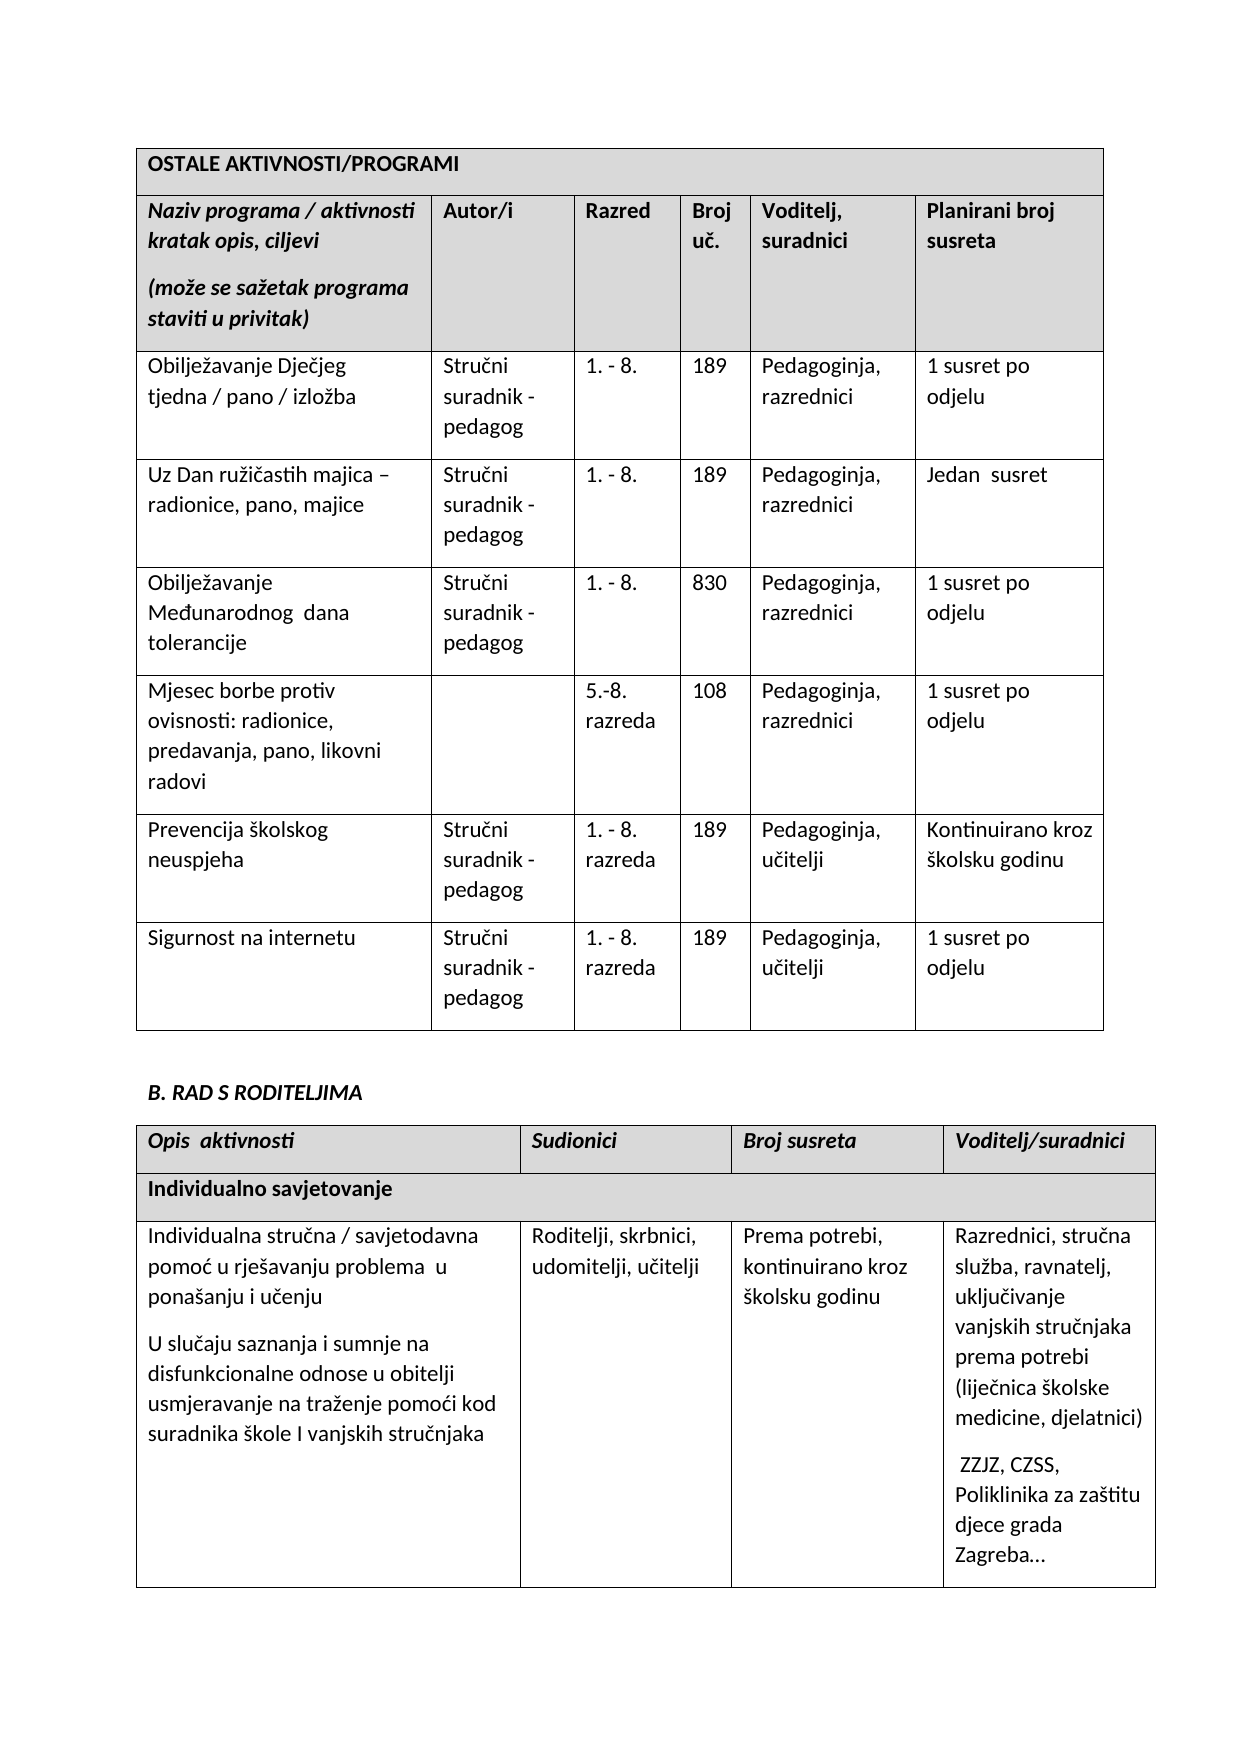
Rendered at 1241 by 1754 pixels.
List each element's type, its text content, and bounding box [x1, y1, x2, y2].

table_cell Stručni suradnik - pedagog [432, 460, 574, 567]
text B. RAD S RODITELJIMA [148, 1078, 1093, 1106]
table_cell 1. - 8. [575, 352, 680, 459]
table_cell 5.-8. razreda [575, 676, 680, 814]
table_cell 189 [681, 352, 750, 459]
table_cell Prema potrebi, kontinuirano kroz školsku godinu [732, 1222, 943, 1587]
table_cell 1 susret po odjelu [916, 352, 1103, 459]
table_cell 189 [681, 923, 750, 1030]
table_cell 1 susret po odjelu [916, 568, 1103, 675]
table_header Broj susreta [732, 1126, 943, 1173]
table_cell 830 [681, 568, 750, 675]
table_cell Prevencija školskog neuspjeha [137, 815, 431, 922]
table_cell Obilježavanje Međunarodnog dana tolerancije [137, 568, 431, 675]
table_cell Autor/i [432, 196, 574, 351]
table_cell Pedagoginja, razrednici [751, 568, 915, 675]
table_cell [432, 676, 574, 814]
table_cell 1. - 8. [575, 568, 680, 675]
table_header OSTALE AKTIVNOSTI/PROGRAMI [137, 149, 1103, 195]
table_cell 1 susret po odjelu [916, 676, 1103, 814]
table_cell Individualno savjetovanje [137, 1174, 1155, 1221]
table_cell Voditelj, suradnici [751, 196, 915, 351]
table_header Opis aktivnosti [137, 1126, 520, 1173]
table_cell 1. - 8. [575, 460, 680, 567]
table_cell Planirani broj susreta [916, 196, 1103, 351]
table_cell 189 [681, 460, 750, 567]
table_cell Individualna stručna / savjetodavna pomoć u rješavanju problema u ponašanju i učenju U slučaju saznanja i sumnje na disfunkcionalne odnose u obitelji usmjeravanje na traženje pomoći kod suradnika škole I vanjskih stručnjaka [137, 1222, 520, 1587]
table_cell Pedagoginja, učitelji [751, 923, 915, 1030]
table_cell Pedagoginja, razrednici [751, 676, 915, 814]
table_cell Stručni suradnik - pedagog [432, 815, 574, 922]
table_cell Broj uč. [681, 196, 750, 351]
table_cell Obilježavanje Dječjeg tjedna / pano / izložba [137, 352, 431, 459]
table_cell Pedagoginja, razrednici [751, 352, 915, 459]
table_cell Stručni suradnik - pedagog [432, 352, 574, 459]
table_cell Razrednici, stručna služba, ravnatelj, uključivanje vanjskih stručnjaka prema potrebi (liječnica školske medicine, djelatnici) ZZJZ, CZSS, Poliklinika za zaštitu djece grada Zagreba… [944, 1222, 1155, 1587]
table_cell Naziv programa / aktivnosti kratak opis, ciljevi (može se sažetak programa staviti u privitak) [137, 196, 431, 351]
table_cell Pedagoginja, učitelji [751, 815, 915, 922]
table_cell Pedagoginja, razrednici [751, 460, 915, 567]
table_cell 189 [681, 815, 750, 922]
table_cell Mjesec borbe protiv ovisnosti: radionice, predavanja, pano, likovni radovi [137, 676, 431, 814]
table_cell Roditelji, skrbnici, udomitelji, učitelji [521, 1222, 731, 1587]
table_cell Jedan susret [916, 460, 1103, 567]
table_cell Sigurnost na internetu [137, 923, 431, 1030]
table_cell 1. - 8. razreda [575, 815, 680, 922]
table_cell 108 [681, 676, 750, 814]
table_cell Stručni suradnik - pedagog [432, 923, 574, 1030]
table_cell Stručni suradnik - pedagog [432, 568, 574, 675]
table_header Voditelj/suradnici [944, 1126, 1155, 1173]
table_cell Razred [575, 196, 680, 351]
table_header Sudionici [521, 1126, 731, 1173]
table_cell 1. - 8. razreda [575, 923, 680, 1030]
table_cell Kontinuirano kroz školsku godinu [916, 815, 1103, 922]
table_cell Uz Dan ružičastih majica – radionice, pano, majice [137, 460, 431, 567]
table_cell 1 susret po odjelu [916, 923, 1103, 1030]
